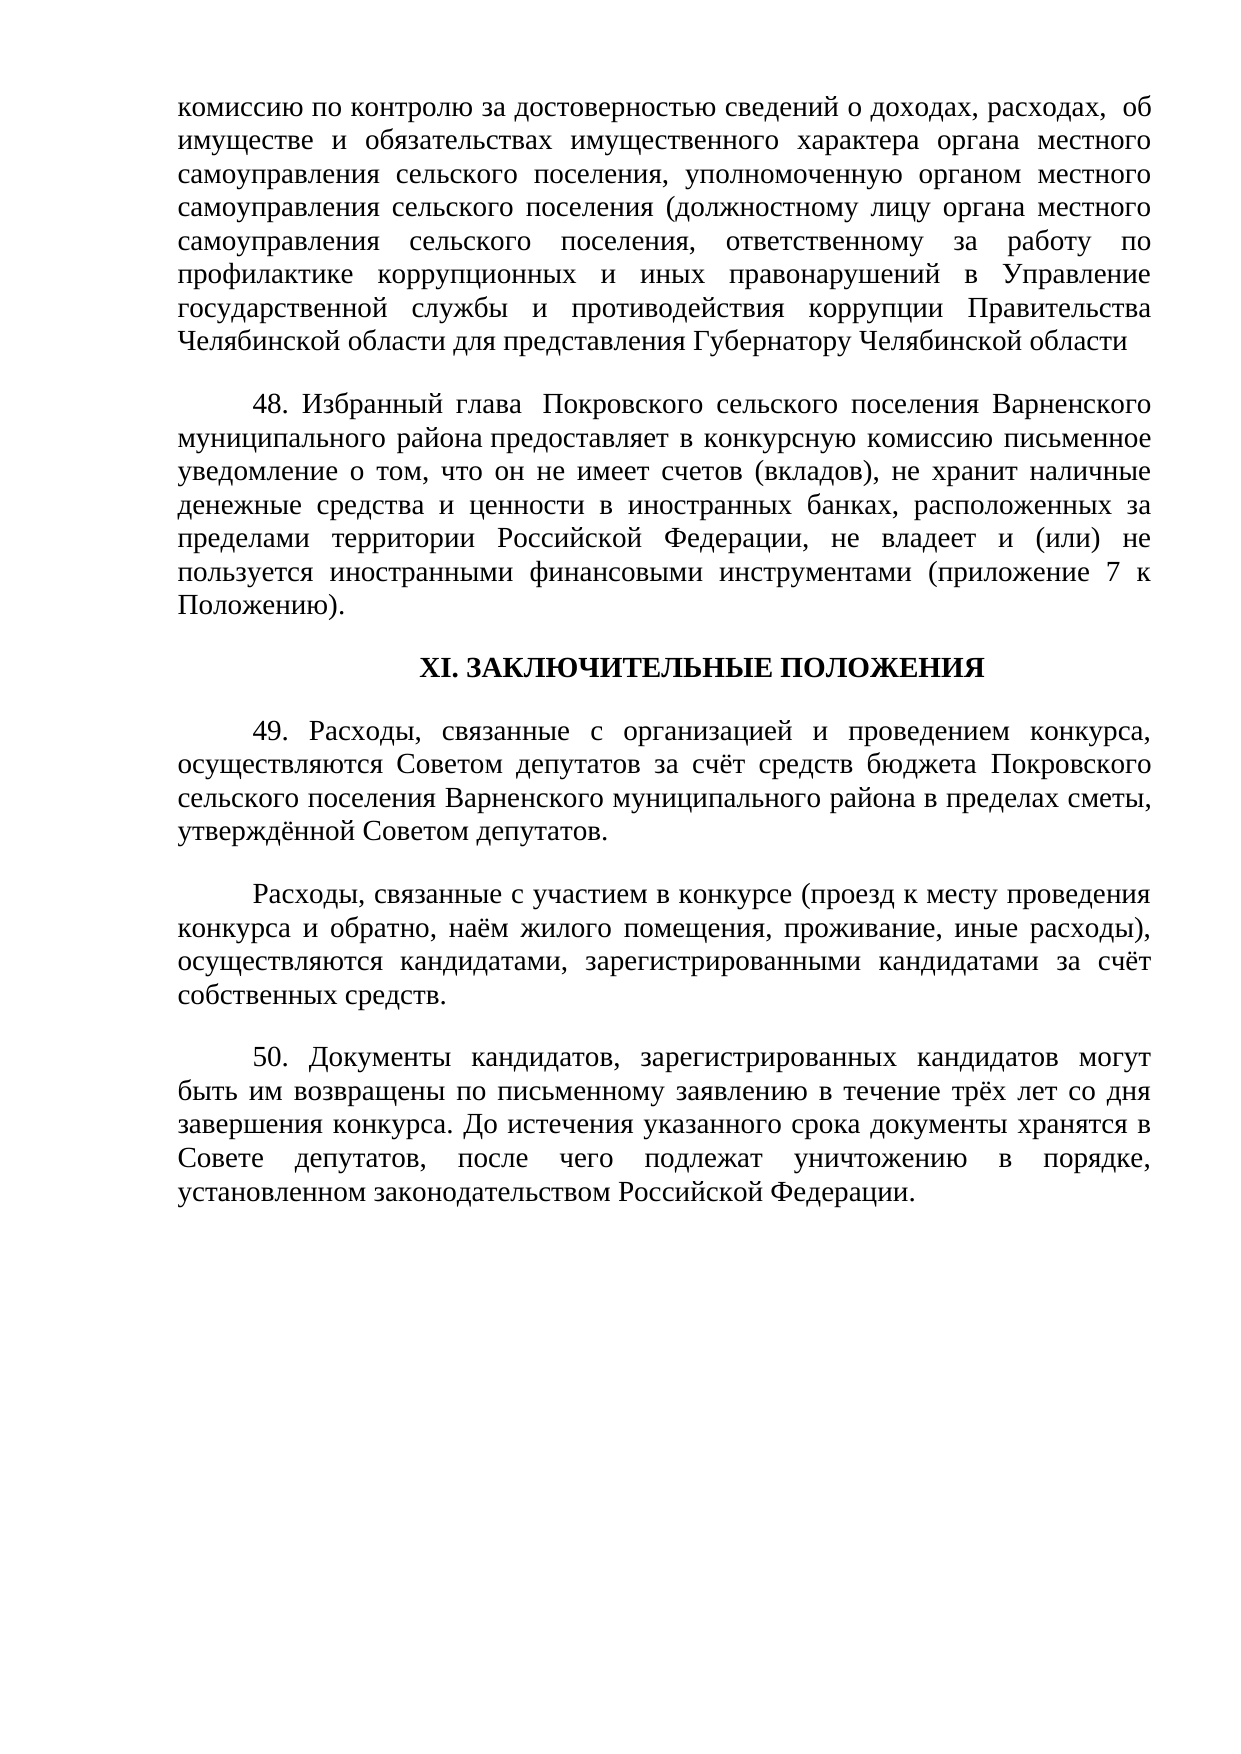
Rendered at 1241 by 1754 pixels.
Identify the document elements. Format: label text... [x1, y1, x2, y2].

text XI. ЗАКЛЮЧИТЕЛЬНЫЕ ПОЛОЖЕНИЯ [177, 650, 1152, 684]
text 49. Расходы, связанные с организацией и проведением конкурса, осуществляются Советом депутатов за счёт средств бюджета Покровского сельского поселения Варненского муниципального района в пределах сметы, утверждённой Советом депутатов. [177, 713, 1152, 847]
text Расходы, связанные с участием в конкурсе (проезд к месту проведения конкурса и обратно, наём жилого помещения, проживание, иные расходы), осуществляются кандидатами, зарегистрированными кандидатами за счёт собственных средств. [177, 876, 1152, 1010]
text 50. Документы кандидатов, зарегистрированных кандидатов могут быть им возвращены по письменному заявлению в течение трёх лет со дня завершения конкурса. До истечения указанного срока документы хранятся в Совете депутатов, после чего подлежат уничтожению в порядке, установленном законодательством Российской Федерации. [177, 1039, 1152, 1207]
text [177, 89, 1152, 357]
text 48. Избранный глава Покровского сельского поселения Варненского муниципального района предоставляет в конкурсную комиссию письменное уведомление о том, что он не имеет счетов (вкладов), не хранит наличные денежные средства и ценности в иностранных банках, расположенных за пределами территории Российской Федерации, не владеет и (или) не пользуется иностранными финансовыми инструментами (приложение 7 к Положению). [177, 386, 1152, 621]
